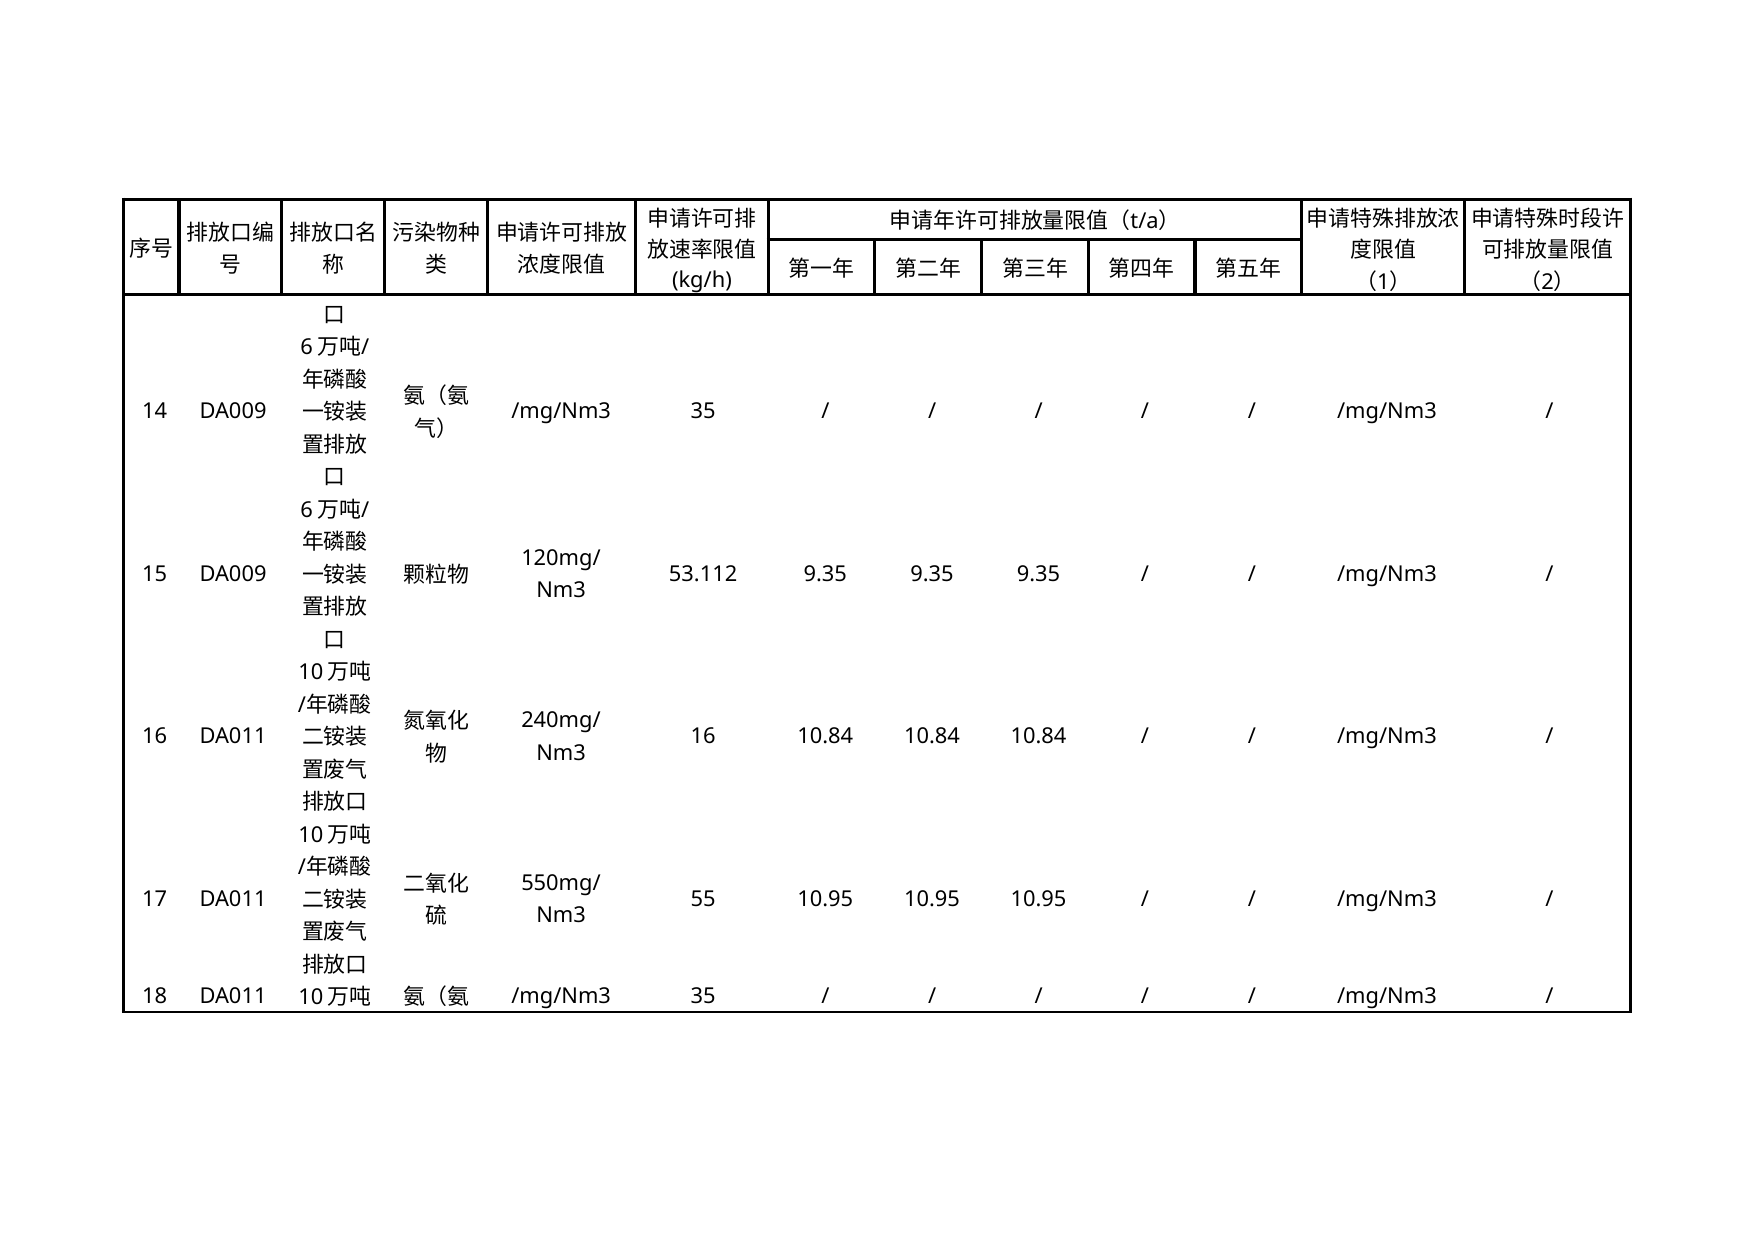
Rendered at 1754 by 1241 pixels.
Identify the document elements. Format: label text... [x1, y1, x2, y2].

table_header 污染物种类 [386, 201, 486, 293]
table_cell 第四年 [1090, 241, 1193, 293]
table_header 申请许可排放浓度限值 [489, 201, 634, 293]
table_header 排放口名称 [283, 201, 383, 293]
table_header 申请许可排放速率限值 (kg/h) [637, 201, 767, 293]
table_header 申请年许可排放量限值（t/a） [770, 201, 1300, 238]
table_header 排放口编号 [181, 201, 280, 293]
table_header 申请特殊时段许可排放量限值 （2） [1466, 201, 1629, 293]
table_header 序号 [125, 201, 177, 293]
table_cell 第二年 [876, 241, 980, 293]
table_cell 第五年 [1197, 241, 1300, 293]
table_cell 第三年 [983, 241, 1087, 293]
table_cell 第一年 [770, 241, 873, 293]
table_header 申请特殊排放浓度限值 （1） [1303, 201, 1463, 293]
table_cell [125, 296, 1629, 1011]
